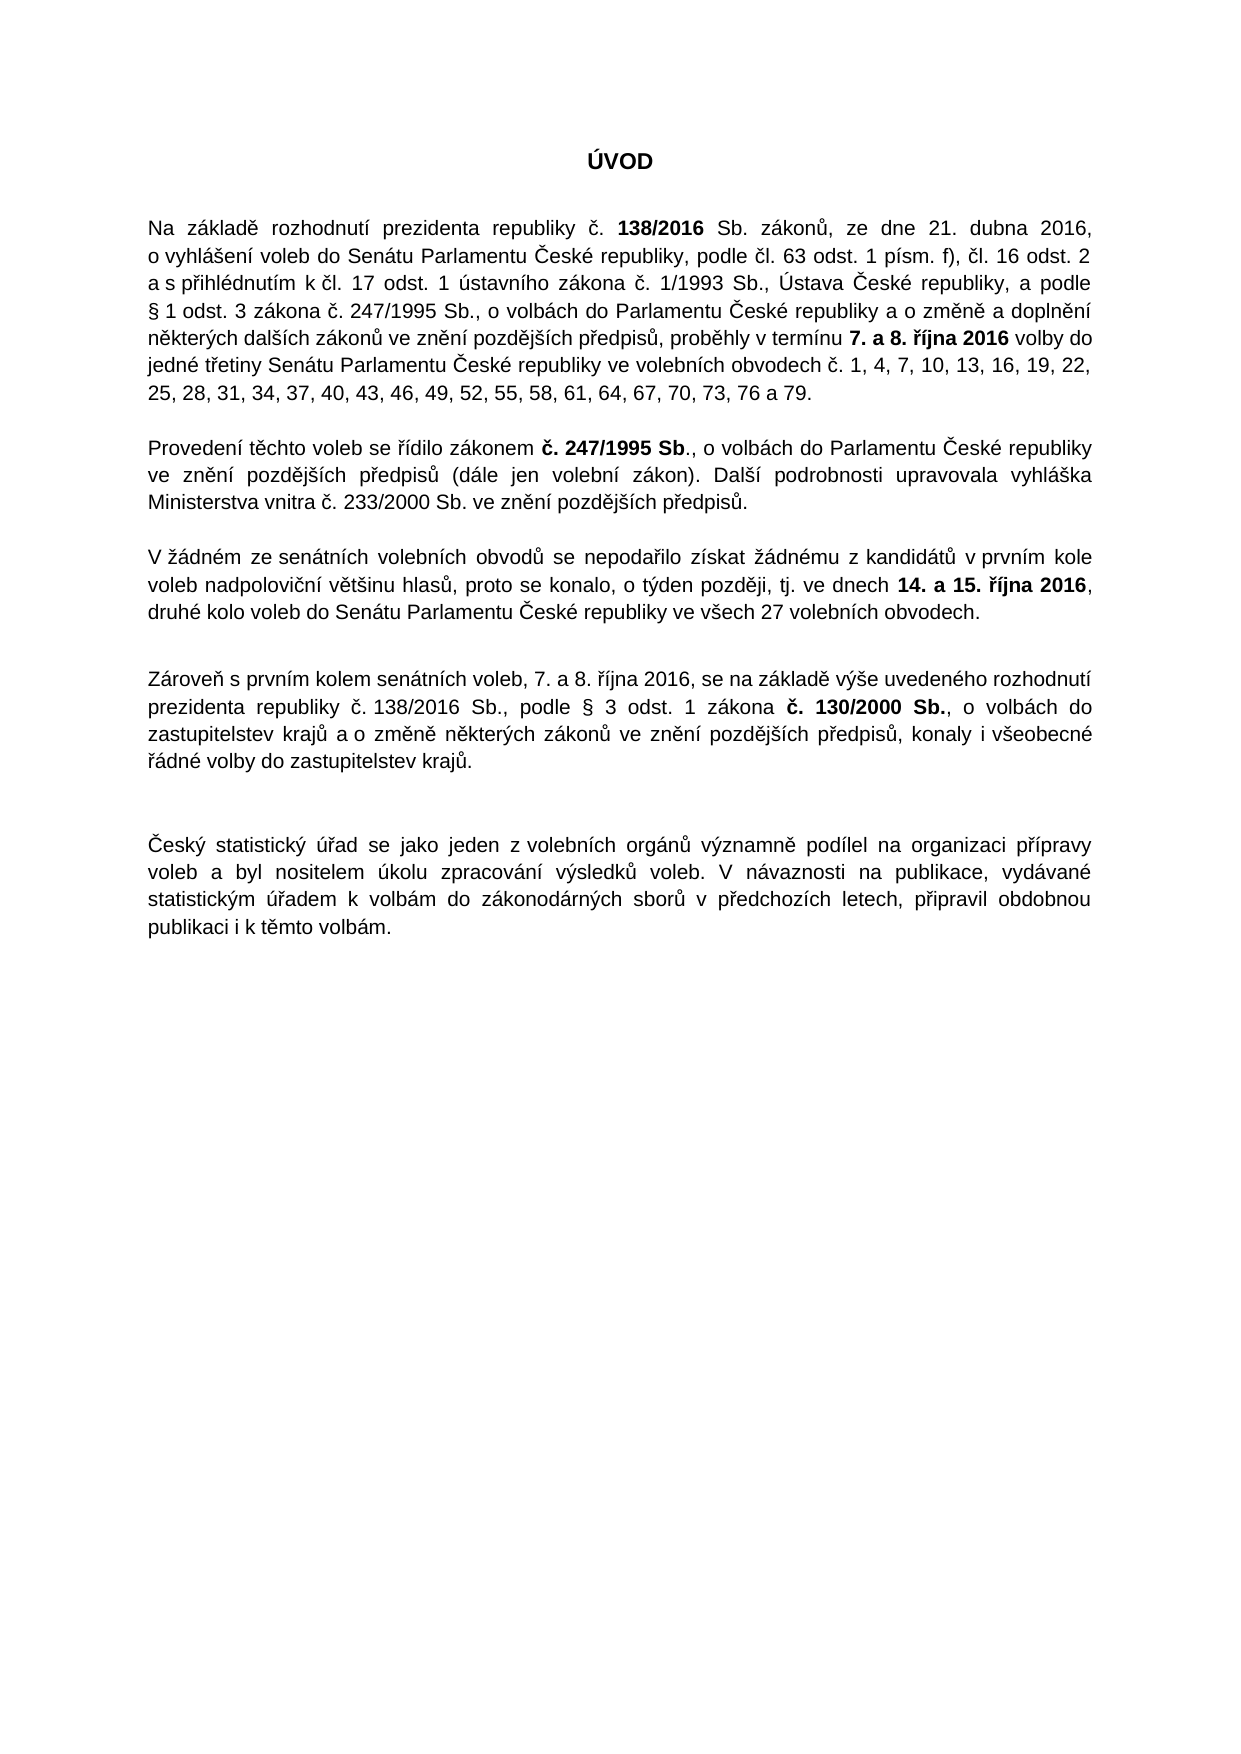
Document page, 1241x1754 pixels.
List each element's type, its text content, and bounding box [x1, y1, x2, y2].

text Provedení těchto voleb se řídilo zákonem č. 247/1995 Sb., o volbách do Parlamentu České republiky ve znění pozdějších předpisů (dále jen volební zákon). Další podrobnosti upravovala vyhláška Ministerstva vnitra č. 233/2000 Sb. ve znění pozdějších předpisů. [148, 432, 1093, 514]
text Zároveň s prvním kolem senátních voleb, 7. a 8. října 2016, se na základě výše uvedeného rozhodnutí prezidenta republiky č. 138/2016 Sb., podle § 3 odst. 1 zákona č. 130/2000 Sb., o volbách do zastupitelstev krajů a o změně některých zákonů ve znění pozdějších předpisů, konaly i všeobecné řádné volby do zastupitelstev krajů. [148, 664, 1093, 773]
text Na základě rozhodnutí prezidenta republiky č. 138/2016 Sb. zákonů, ze dne 21. dubna 2016, o vyhlášení voleb do Senátu Parlamentu České republiky, podle čl. 63 odst. 1 písm. f), čl. 16 odst. 2 a s přihlédnutím k čl. 17 odst. 1 ústavního zákona č. 1/1993 Sb., Ústava České republiky, a podle § 1 odst. 3 zákona č. 247/1995 Sb., o volbách do Parlamentu České republiky a o změně a doplnění některých dalších zákonů ve znění pozdějších předpisů, proběhly v termínu 7. a 8. října 2016 volby do jedné třetiny Senátu Parlamentu České republiky ve volebních obvodech č. 1, 4, 7, 10, 13, 16, 19, 22, 25, 28, 31, 34, 37, 40, 43, 46, 49, 52, 55, 58, 61, 64, 67, 70, 73, 76 a 79. [148, 213, 1093, 404]
text ÚVOD [148, 148, 1093, 174]
text Český statistický úřad se jako jeden z volebních orgánů významně podílel na organizaci přípravy voleb a byl nositelem úkolu zpracování výsledků voleb. V návaznosti na publikace, vydávané statistickým úřadem k volbám do zákonodárných sborů v předchozích letech, připravil obdobnou publikaci i k těmto volbám. [148, 829, 1093, 939]
text V žádném ze senátních volebních obvodů se nepodařilo získat žádnému z kandidátů v prvním kole voleb nadpoloviční většinu hlasů, proto se konalo, o týden později, tj. ve dnech 14. a 15. října 2016, druhé kolo voleb do Senátu Parlamentu České republiky ve všech 27 volebních obvodech. [148, 542, 1093, 624]
